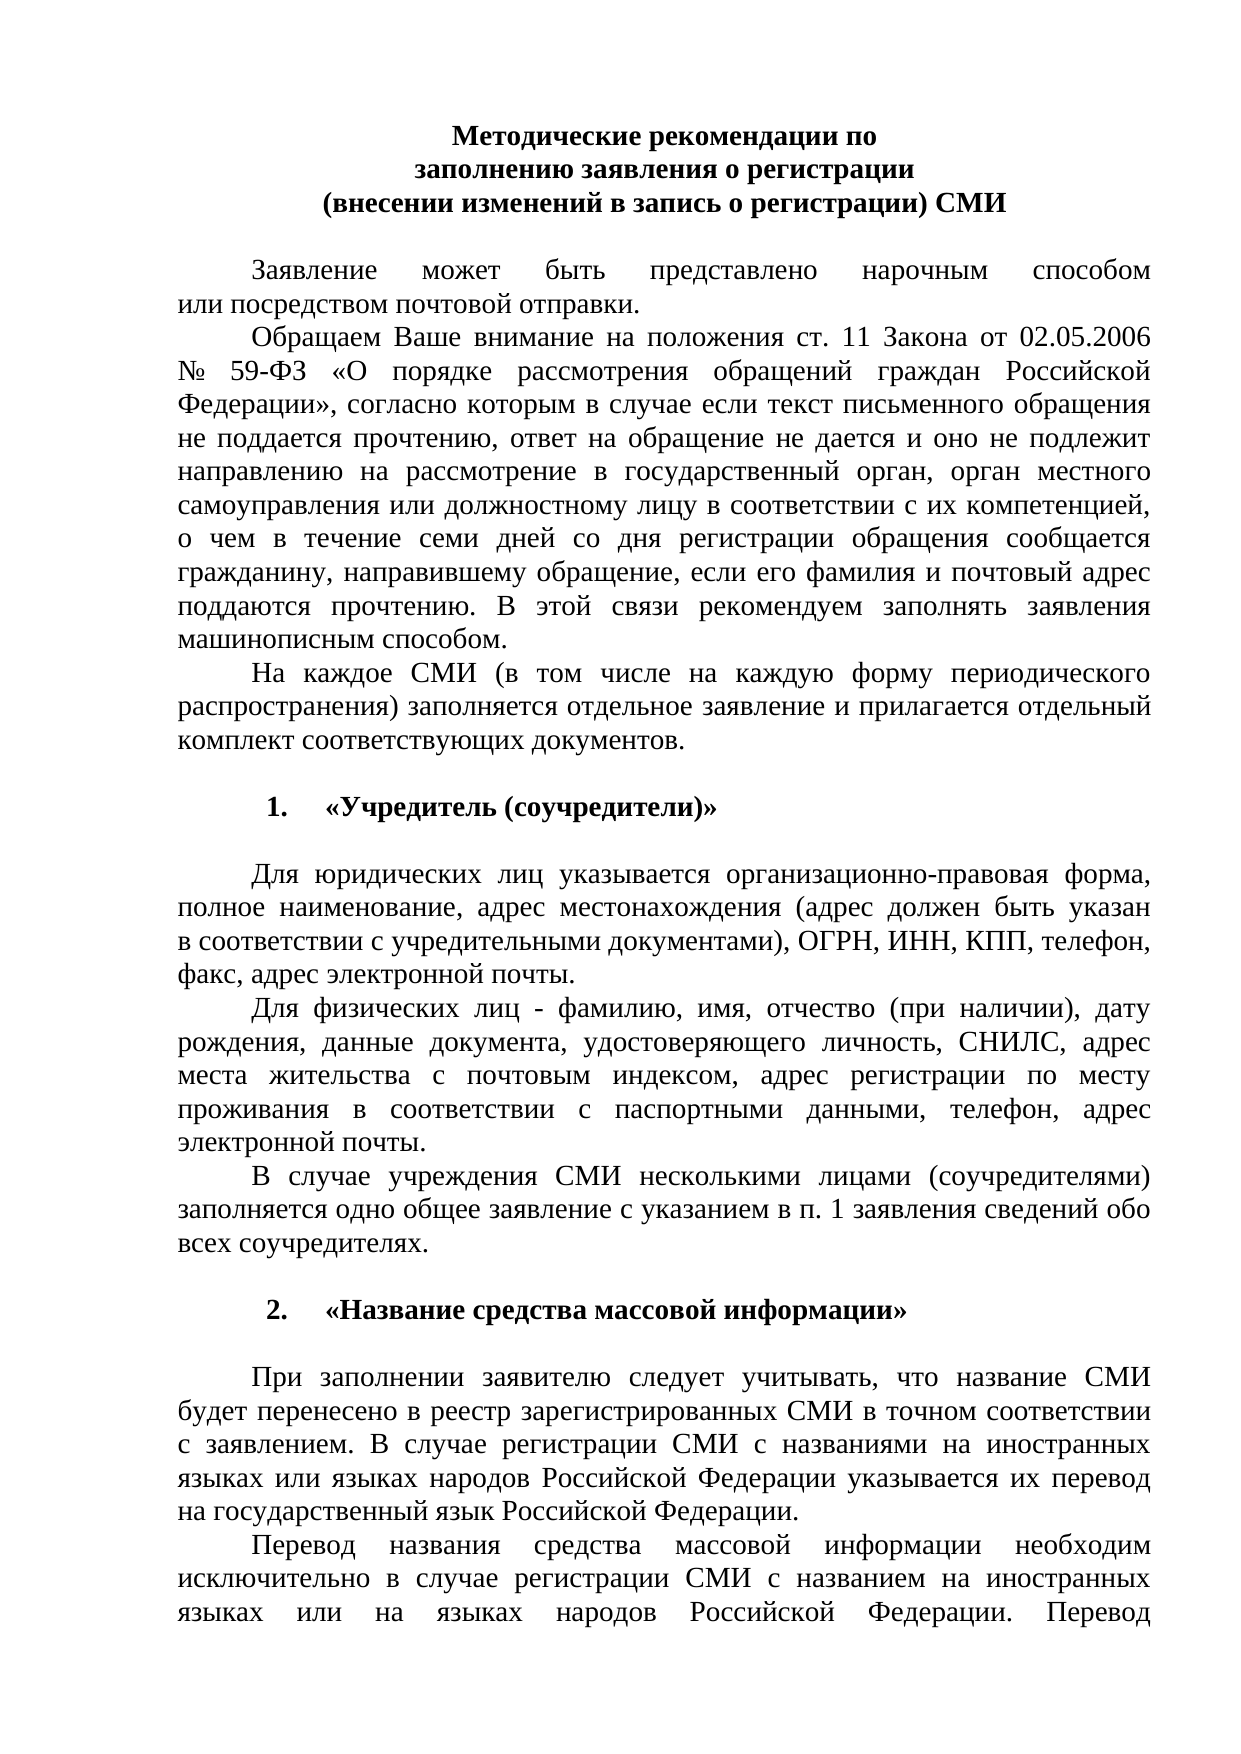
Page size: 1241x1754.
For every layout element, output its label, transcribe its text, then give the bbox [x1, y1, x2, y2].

text Для физических лиц - фамилию, имя, отчество (при наличии), дату рождения, данные документа, удостоверяющего личность, СНИЛС, адрес места жительства с почтовым индексом, адрес регистрации по месту проживания в соответствии с паспортными данными, телефон, адрес электронной почты. [177, 990, 1152, 1158]
text В случае учреждения СМИ несколькими лицами (соучредителями) заполняется одно общее заявление с указанием в п. 1 заявления сведений обо всех соучредителях. [177, 1158, 1152, 1258]
list «Учредитель (соучредители)» [207, 789, 1152, 822]
text При заполнении заявителю следует учитывать, что название СМИ будет перенесено в реестр зарегистрированных СМИ в точном соответствии с заявлением. В случае регистрации СМИ с названиями на иностранных языках или языках народов Российской Федерации указывается их перевод на государственный язык Российской Федерации. [177, 1359, 1152, 1527]
text Методические рекомендации по [177, 118, 1152, 152]
text На каждое СМИ (в том числе на каждую форму периодического распространения) заполняется отдельное заявление и прилагается отдельный комплект соответствующих документов. [177, 655, 1152, 755]
text Для юридических лиц указывается организационно-правовая форма, полное наименование, адрес местонахождения (адрес должен быть указан в соответствии с учредительными документами), ОГРН, ИНН, КПП, телефон, факс, адрес электронной почты. [177, 856, 1152, 990]
text (внесении изменений в запись о регистрации) СМИ [177, 185, 1152, 219]
text Заявление может быть представлено нарочным способом или посредством почтовой отправки. [177, 252, 1152, 319]
list «Название средства массовой информации» [207, 1292, 1152, 1326]
text заполнению заявления о регистрации [177, 152, 1152, 185]
text Обращаем Ваше внимание на положения ст. 11 Закона от 02.05.2006 № 59-ФЗ «О порядке рассмотрения обращений граждан Российской Федерации», согласно которым в случае если текст письменного обращения не поддается прочтению, ответ на обращение не дается и оно не подлежит направлению на рассмотрение в государственный орган, орган местного самоуправления или должностному лицу в соответствии с их компетенцией, о чем в течение семи дней со дня регистрации обращения сообщается гражданину, направившему обращение, если его фамилия и почтовый адрес поддаются прочтению. В этой связи рекомендуем заполнять заявления машинописным способом. [177, 319, 1152, 655]
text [177, 1527, 1152, 1627]
